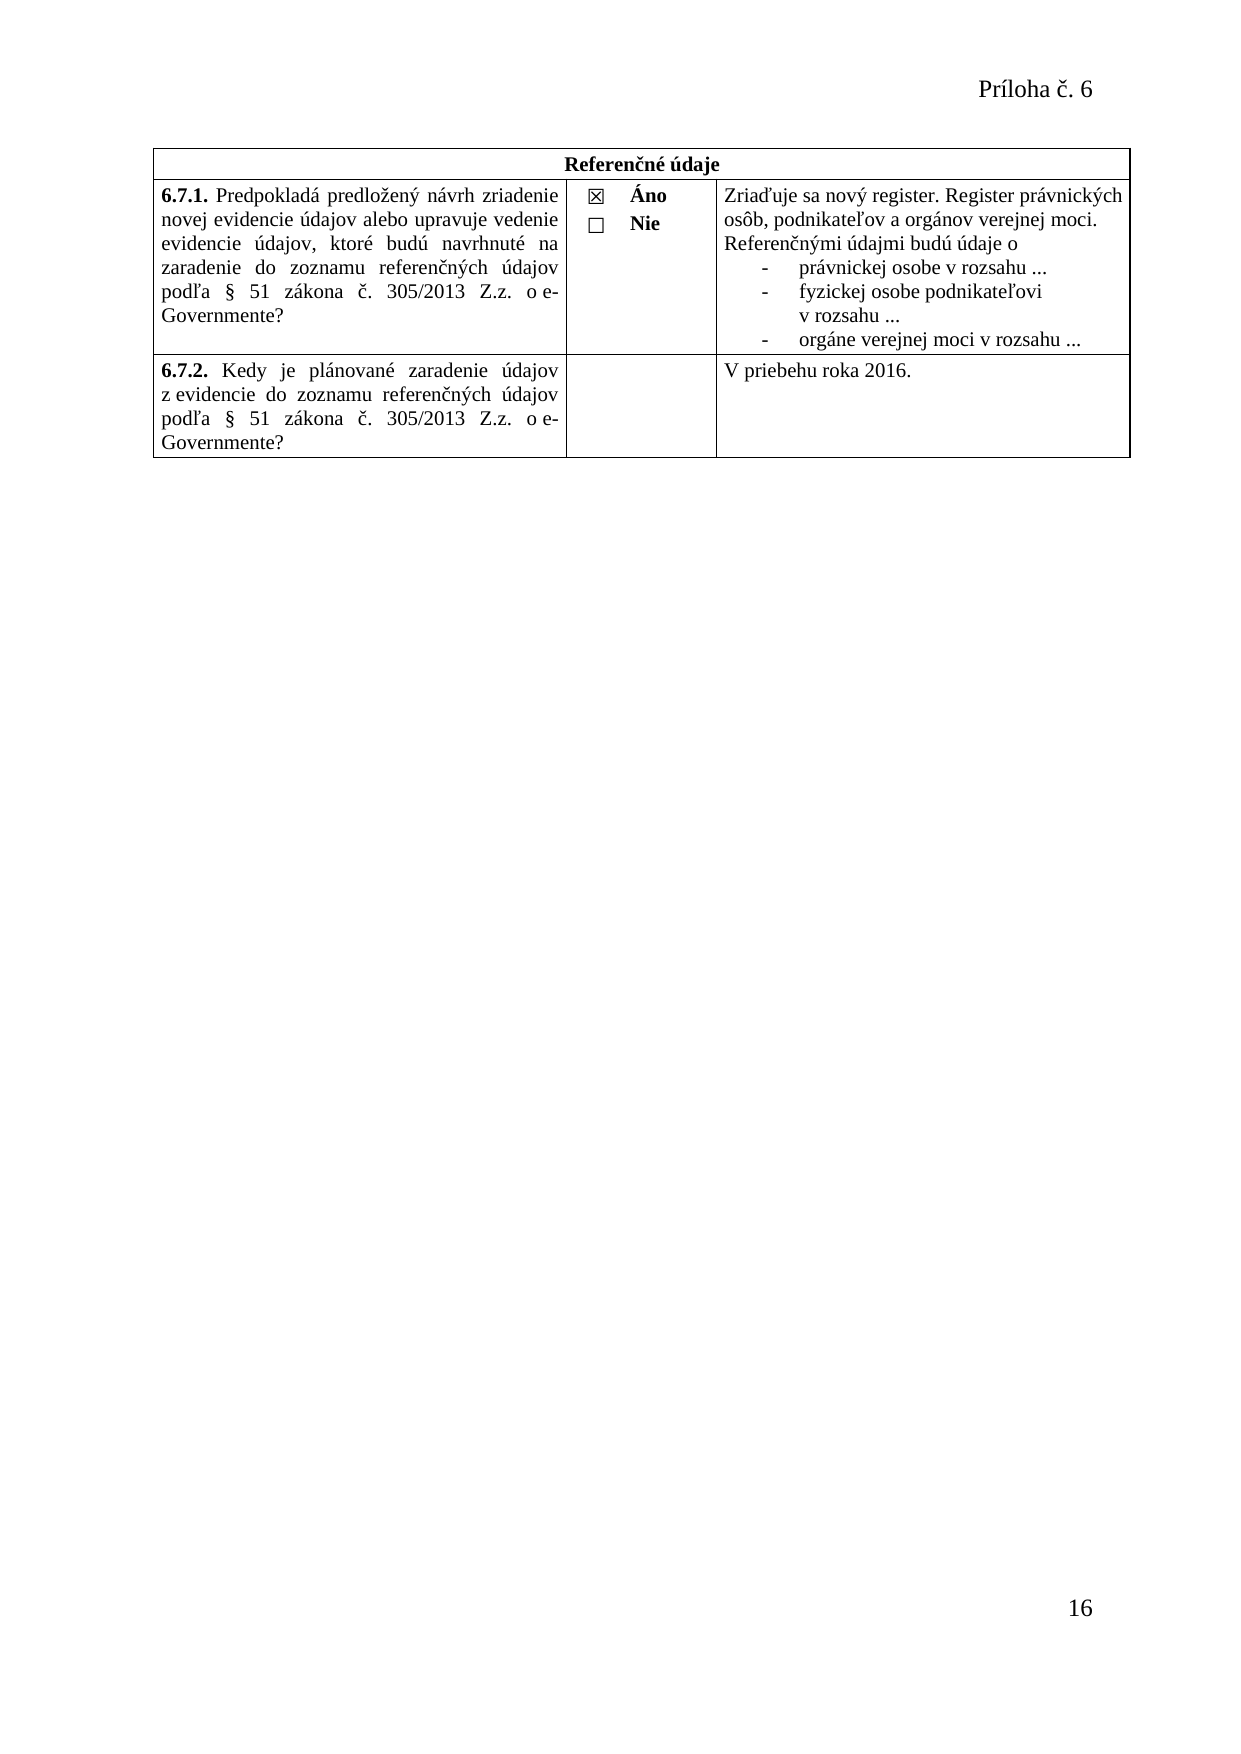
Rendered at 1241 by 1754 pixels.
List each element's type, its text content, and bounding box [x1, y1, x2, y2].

table_cell V priebehu roka 2016. [717, 355, 1129, 457]
table_cell [567, 180, 716, 354]
table_header Referenčné údaje [154, 149, 1129, 178]
table_cell [567, 355, 716, 457]
table_cell Zriaďuje sa nový register. Register právnických osôb, podnikateľov a orgánov verejnej moci. Referenčnými údajmi budú údaje o právnickej osobe v rozsahu ... fyzickej osobe podnikateľovi v rozsahu ... orgáne verejnej moci v rozsahu ... [717, 180, 1129, 354]
table_cell 6.7.2. Kedy je plánované zaradenie údajov z evidencie do zoznamu referenčných údajov podľa § 51 zákona č. 305/2013 Z.z. o e-Governmente? [154, 355, 566, 457]
table_cell 6.7.1. Predpokladá predložený návrh zriadenie novej evidencie údajov alebo upravuje vedenie evidencie údajov, ktoré budú navrhnuté na zaradenie do zoznamu referenčných údajov podľa § 51 zákona č. 305/2013 Z.z. o e-Governmente? [154, 180, 566, 354]
